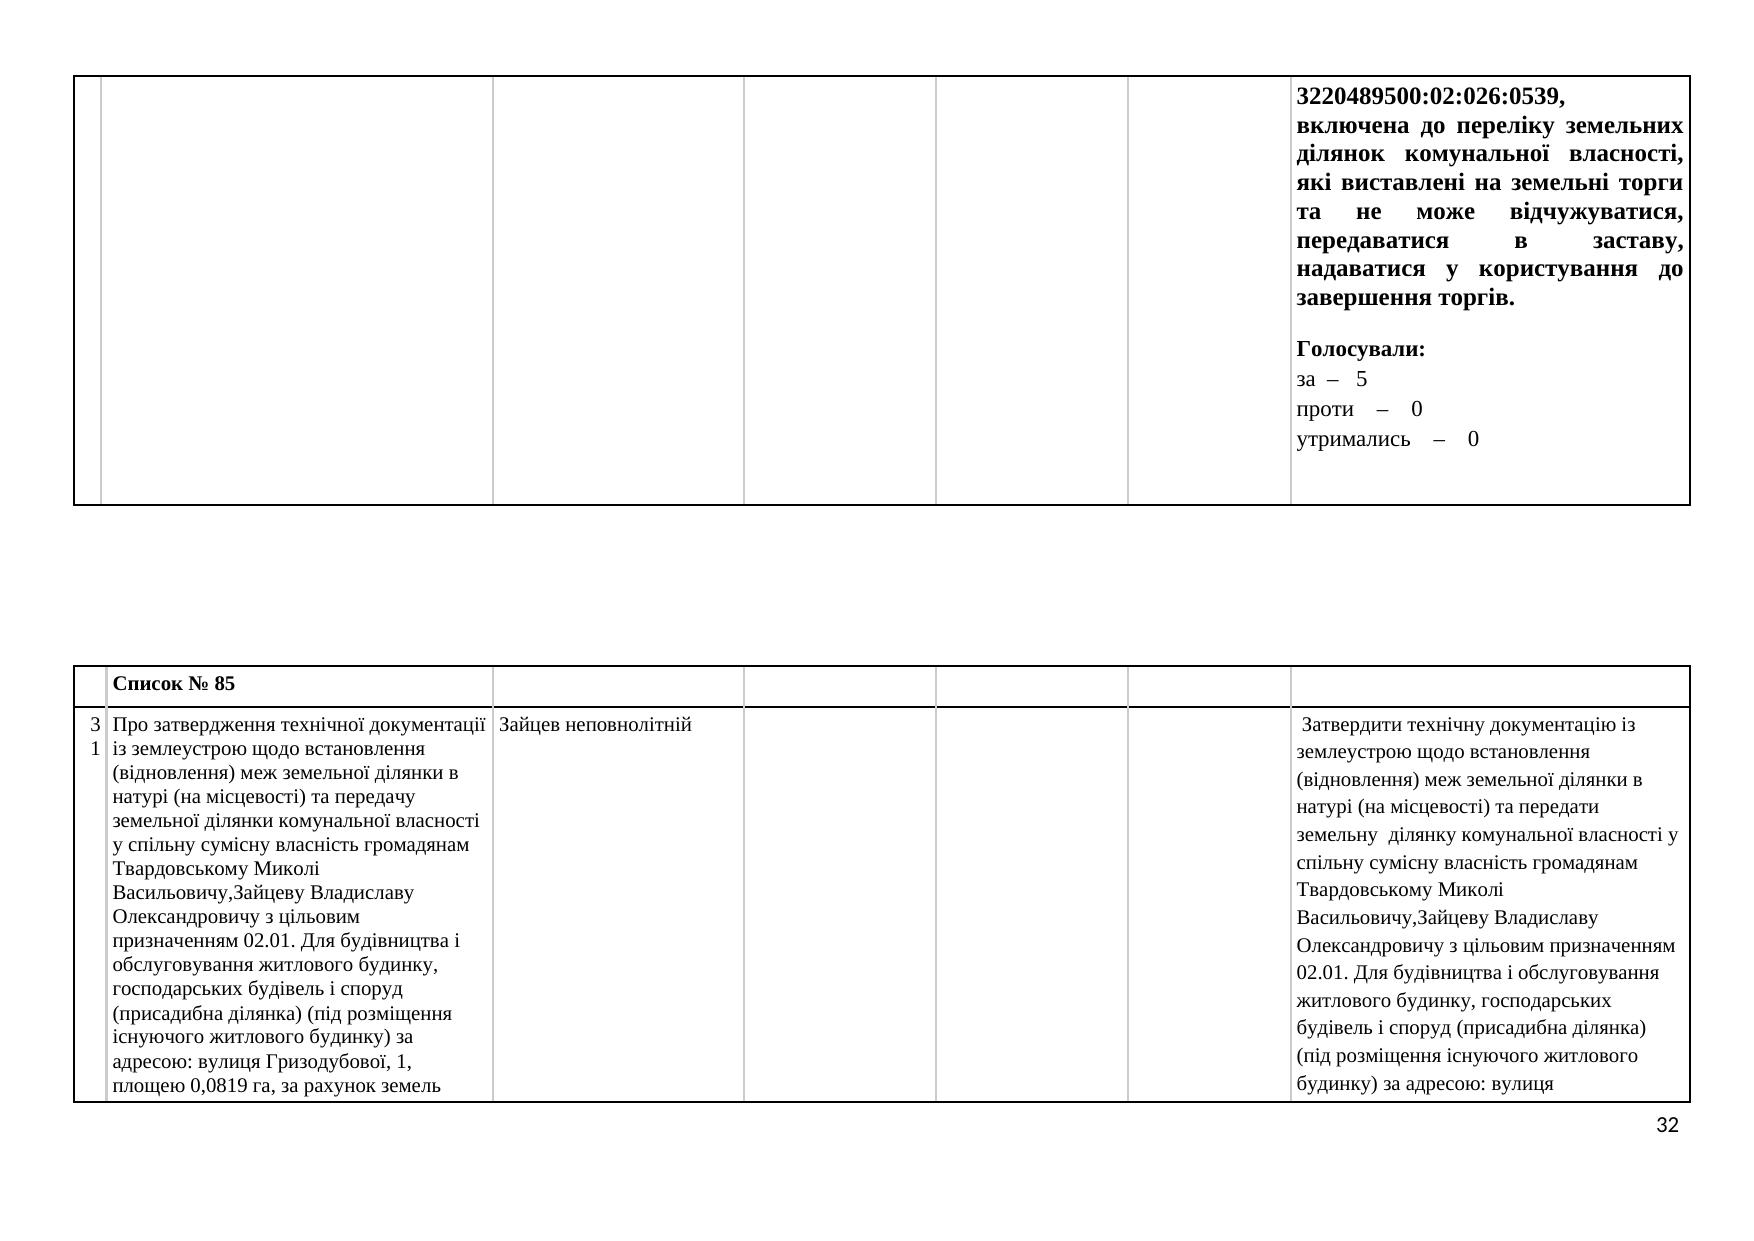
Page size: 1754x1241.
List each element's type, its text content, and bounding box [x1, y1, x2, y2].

table_header [494, 667, 743, 706]
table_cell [1292, 77, 1689, 504]
table_cell [745, 77, 935, 504]
table_header [1292, 667, 1689, 706]
table_cell [1129, 708, 1290, 1101]
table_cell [1292, 708, 1689, 1101]
table_header [937, 667, 1127, 706]
table_cell [937, 708, 1127, 1101]
table_header Список № 85 [108, 667, 492, 706]
table_cell [745, 708, 935, 1101]
table_cell 5. [75, 77, 100, 504]
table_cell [494, 77, 743, 504]
table_header [745, 667, 935, 706]
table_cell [102, 77, 492, 504]
table_header [75, 667, 105, 706]
table_cell [1129, 77, 1290, 504]
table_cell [108, 708, 492, 1101]
table_cell 31 [75, 708, 105, 1101]
table_header [1129, 667, 1290, 706]
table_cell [494, 708, 743, 1101]
table_cell [937, 77, 1127, 504]
